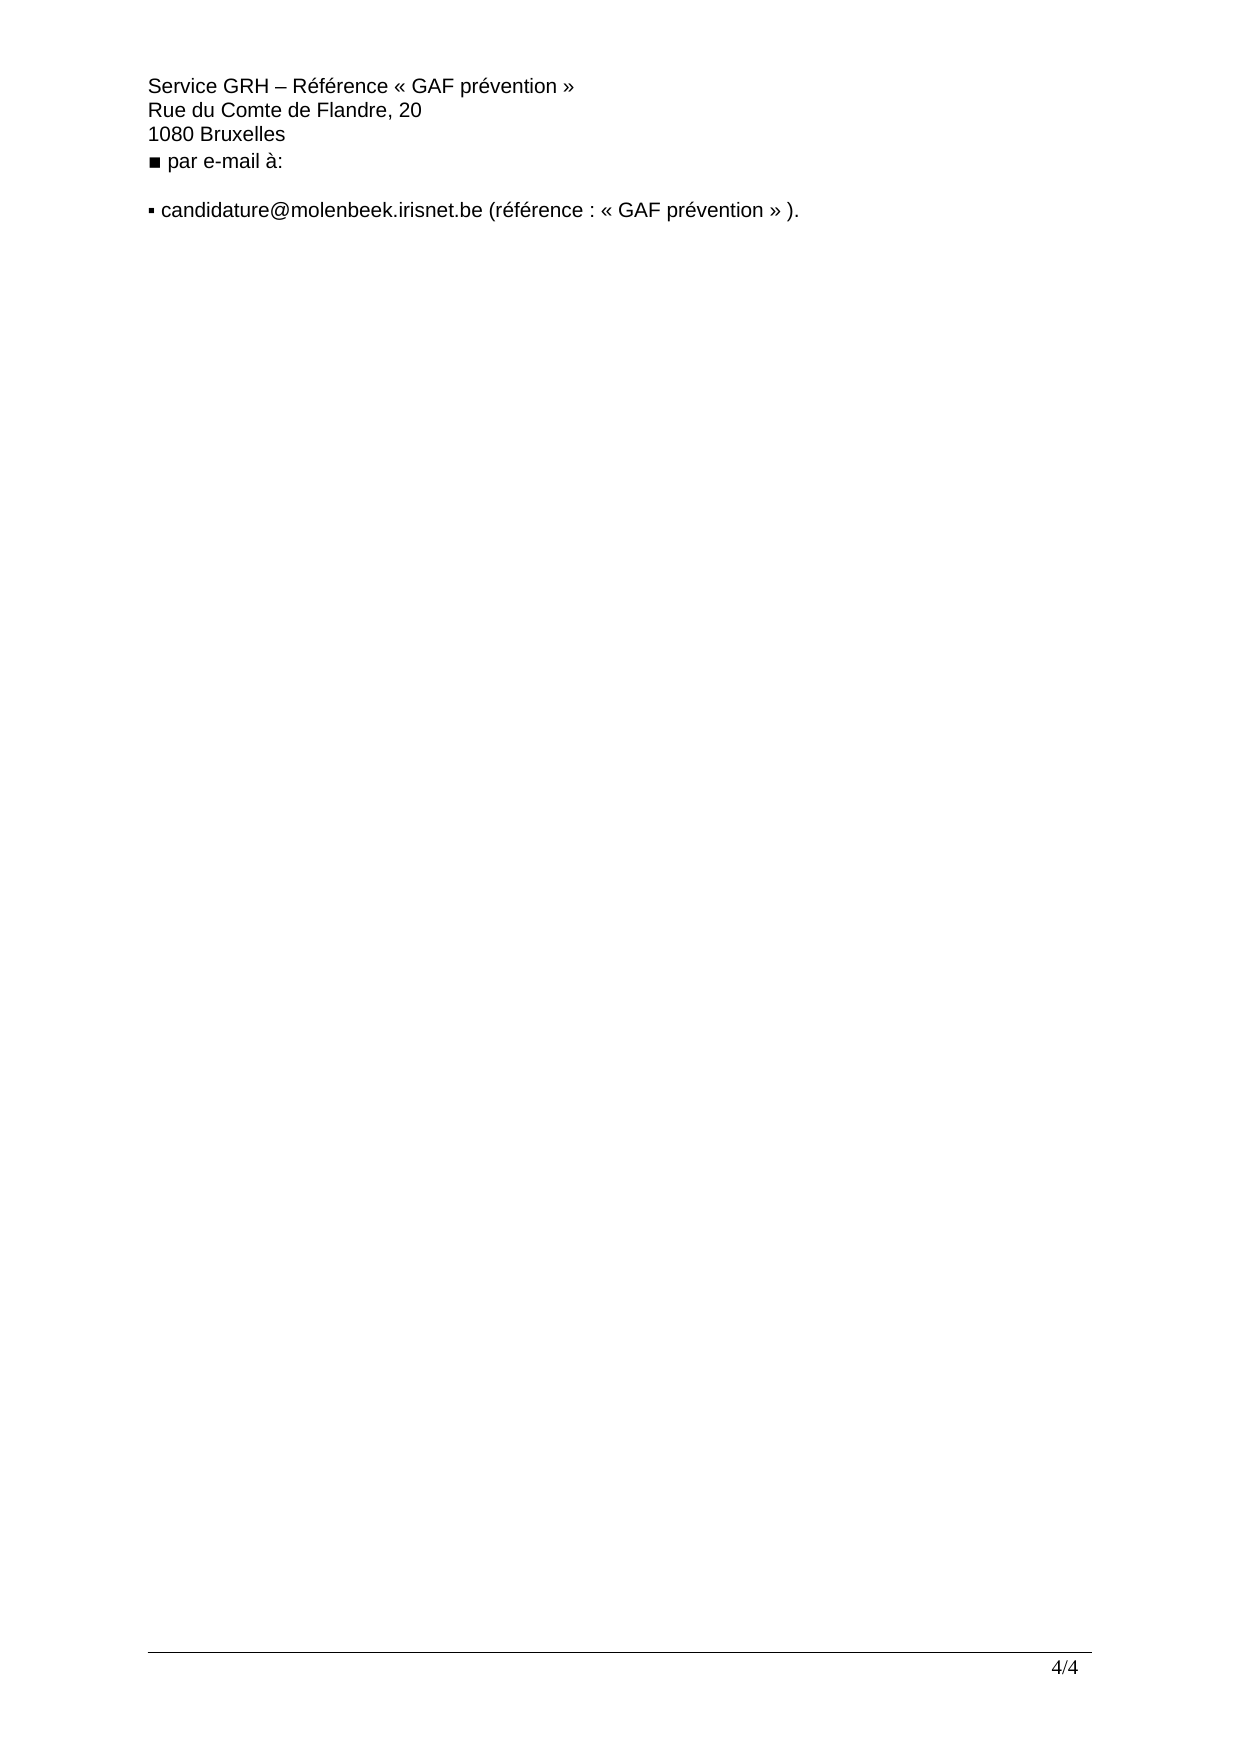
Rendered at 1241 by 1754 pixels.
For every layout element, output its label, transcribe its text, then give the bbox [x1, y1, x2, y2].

text ▪ candidature@molenbeek.irisnet.be (référence : « GAF prévention » ). [148, 198, 1092, 222]
text 1080 Bruxelles [148, 122, 1092, 146]
text ▪ par e-mail à: [148, 146, 1092, 174]
text Rue du Comte de Flandre, 20 [148, 98, 1092, 122]
text Service GRH – Référence « GAF prévention » [148, 74, 1092, 98]
